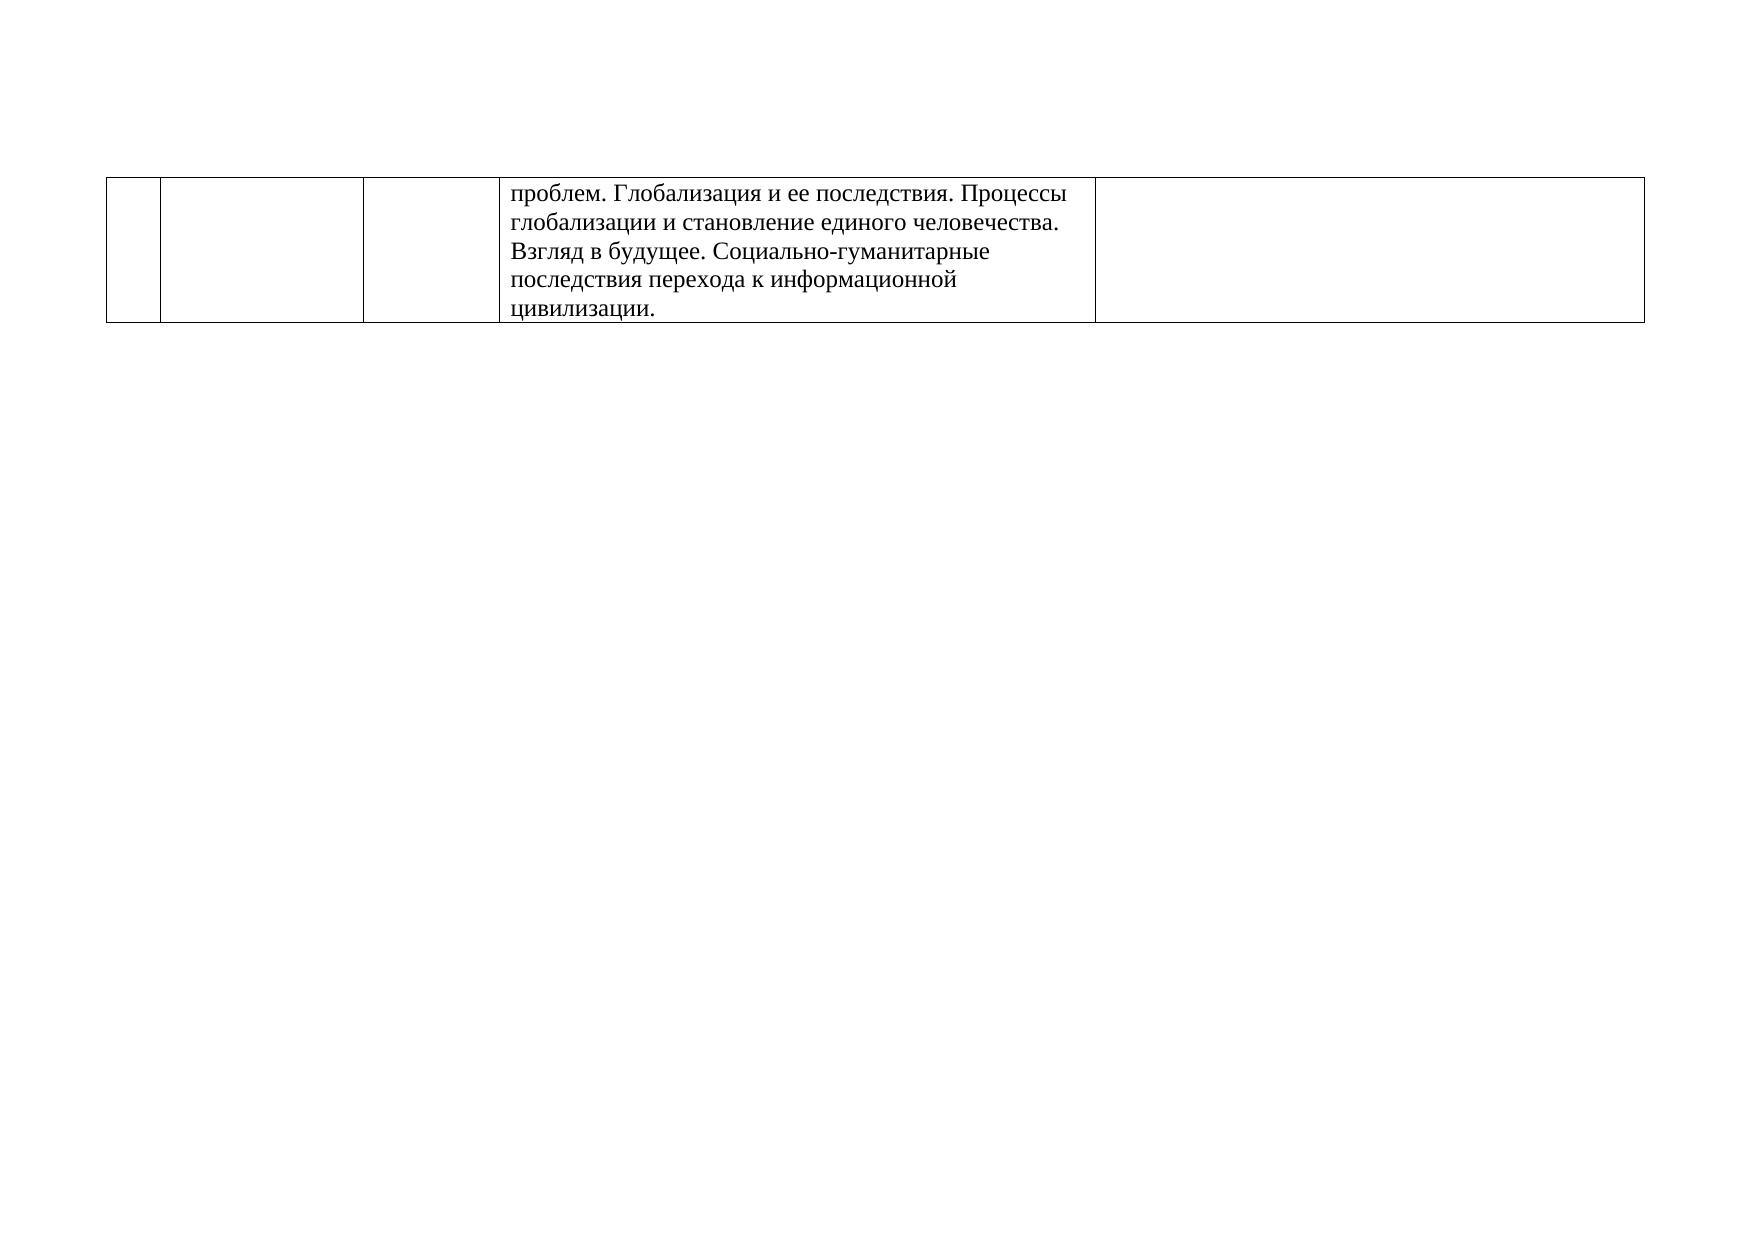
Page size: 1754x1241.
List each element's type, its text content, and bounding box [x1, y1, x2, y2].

table_cell 14 [364, 178, 499, 322]
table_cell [161, 178, 363, 322]
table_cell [500, 178, 1095, 322]
table_cell 4. [107, 178, 160, 322]
